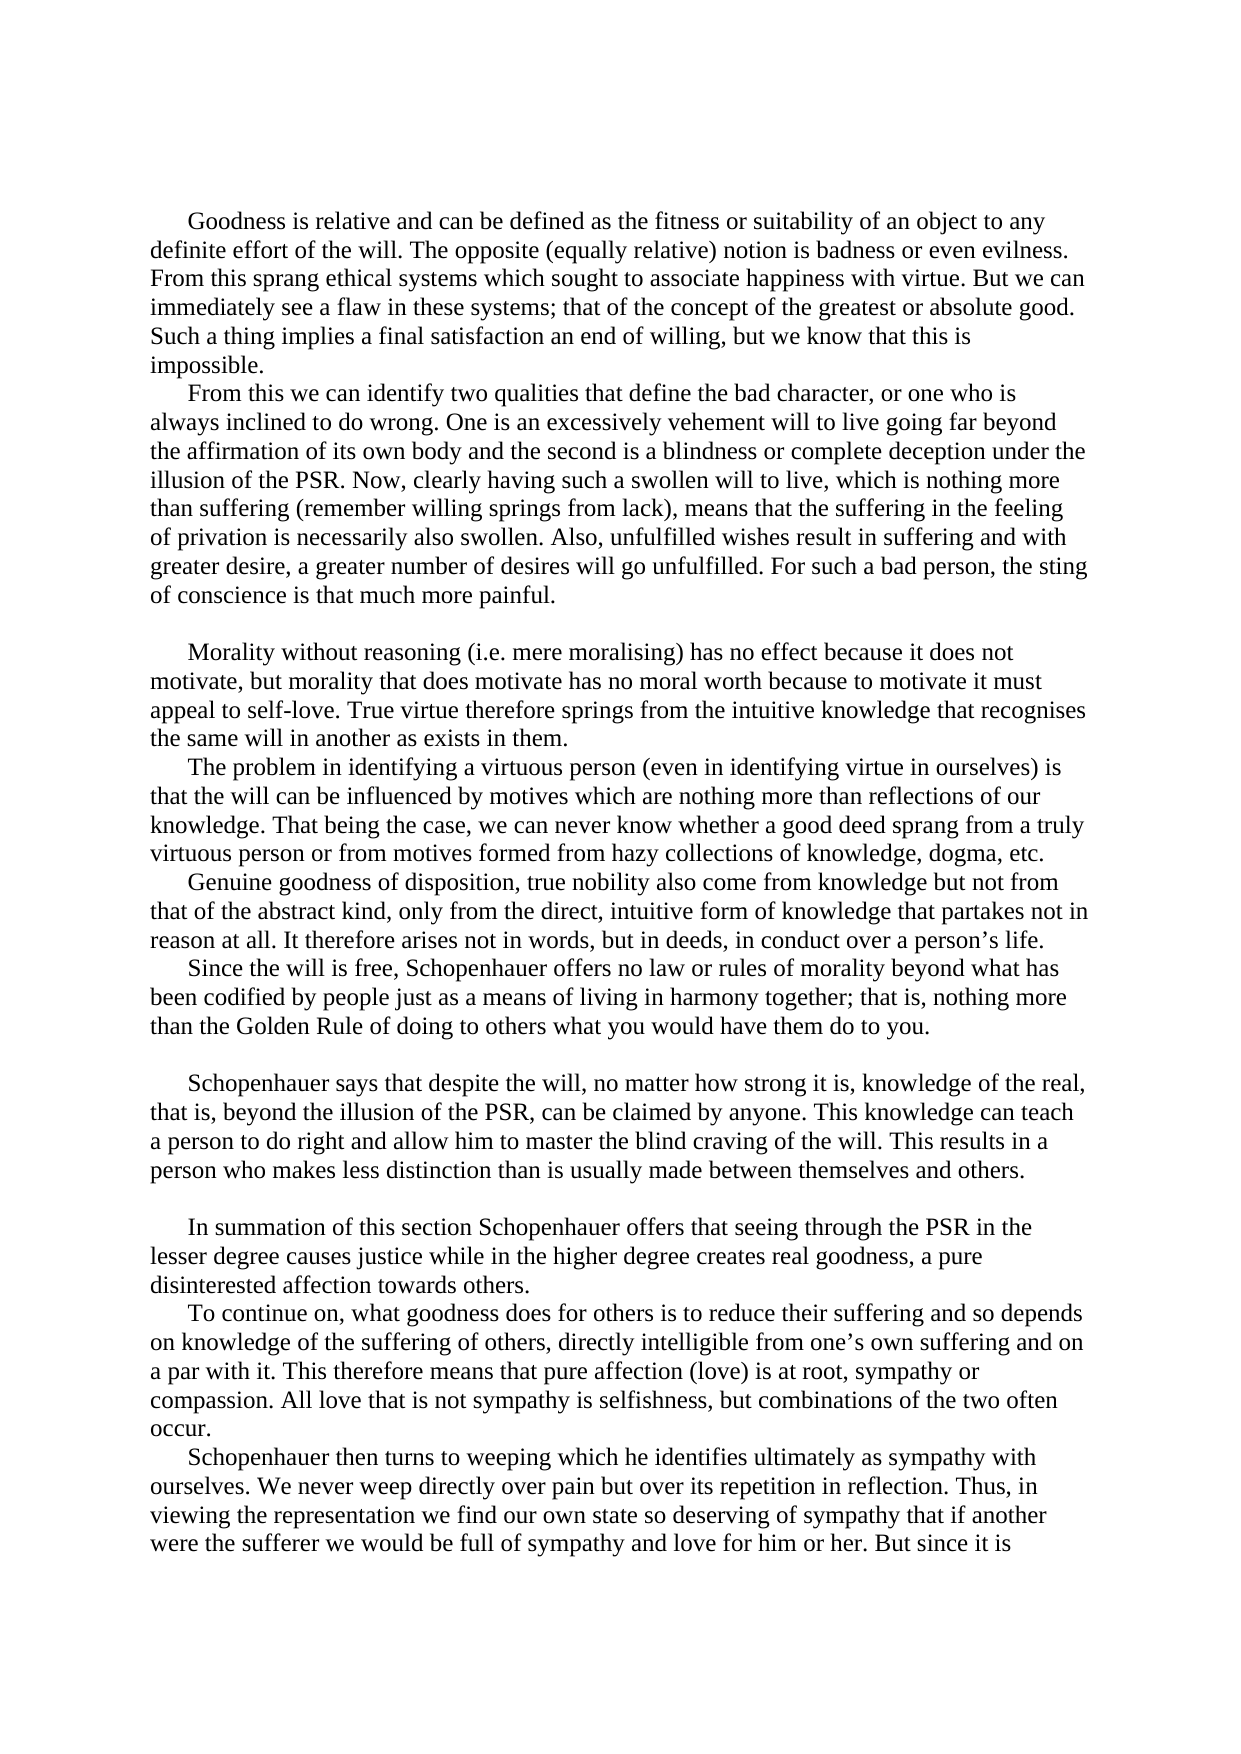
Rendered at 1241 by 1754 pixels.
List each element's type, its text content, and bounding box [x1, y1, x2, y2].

text To continue on, what goodness does for others is to reduce their suffering and so depends on knowledge of the suffering of others, directly intelligible from one’s own suffering and on a par with it. This therefore means that pure affection (love) is at root, sympathy or compassion. All love that is not sympathy is selfishness, but combinations of the two often occur. [150, 1298, 1090, 1442]
text Schopenhauer says that despite the will, no matter how strong it is, knowledge of the real, that is, beyond the illusion of the PSR, can be claimed by anyone. This knowledge can teach a person to do right and allow him to master the blind craving of the will. This results in a person who makes less distinction than is usually made between themselves and others. [150, 1068, 1090, 1183]
text Genuine goodness of disposition, true nobility also come from knowledge but not from that of the abstract kind, only from the direct, intuitive form of knowledge that partakes not in reason at all. It therefore arises not in words, but in deeds, in conduct over a person’s life. [150, 867, 1090, 953]
text From this we can identify two qualities that define the bad character, or one who is always inclined to do wrong. One is an excessively vehement will to live going far beyond the affirmation of its own body and the second is a blindness or complete deception under the illusion of the PSR. Now, clearly having such a swollen will to live, which is nothing more than suffering (remember willing springs from lack), means that the suffering in the feeling of privation is necessarily also swollen. Also, unfulfilled wishes result in suffering and with greater desire, a greater number of desires will go unfulfilled. For such a bad person, the sting of conscience is that much more painful. [150, 378, 1090, 608]
text The problem in identifying a virtuous person (even in identifying virtue in ourselves) is that the will can be influenced by motives which are nothing more than reflections of our knowledge. That being the case, we can never know whether a good deed sprang from a truly virtuous person or from motives formed from hazy collections of knowledge, dogma, etc. [150, 752, 1090, 867]
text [150, 1442, 1090, 1557]
text In summation of this section Schopenhauer offers that seeing through the PSR in the lesser degree causes justice while in the higher degree creates real goodness, a pure disinterested affection towards others. [150, 1212, 1090, 1298]
text Since the will is free, Schopenhauer offers no law or rules of morality beyond what has been codified by people just as a means of living in harmony together; that is, nothing more than the Golden Rule of doing to others what you would have them do to you. [150, 953, 1090, 1040]
text Goodness is relative and can be defined as the fitness or suitability of an object to any definite effort of the will. The opposite (equally relative) notion is badness or even evilness. From this sprang ethical systems which sought to associate happiness with virtue. But we can immediately see a flaw in these systems; that of the concept of the greatest or absolute good. Such a thing implies a final satisfaction an end of willing, but we know that this is impossible. [150, 206, 1090, 378]
text Morality without reasoning (i.e. mere moralising) has no effect because it does not motivate, but morality that does motivate has no moral worth because to motivate it must appeal to self-love. True virtue therefore springs from the intuitive knowledge that recognises the same will in another as exists in them. [150, 637, 1090, 752]
